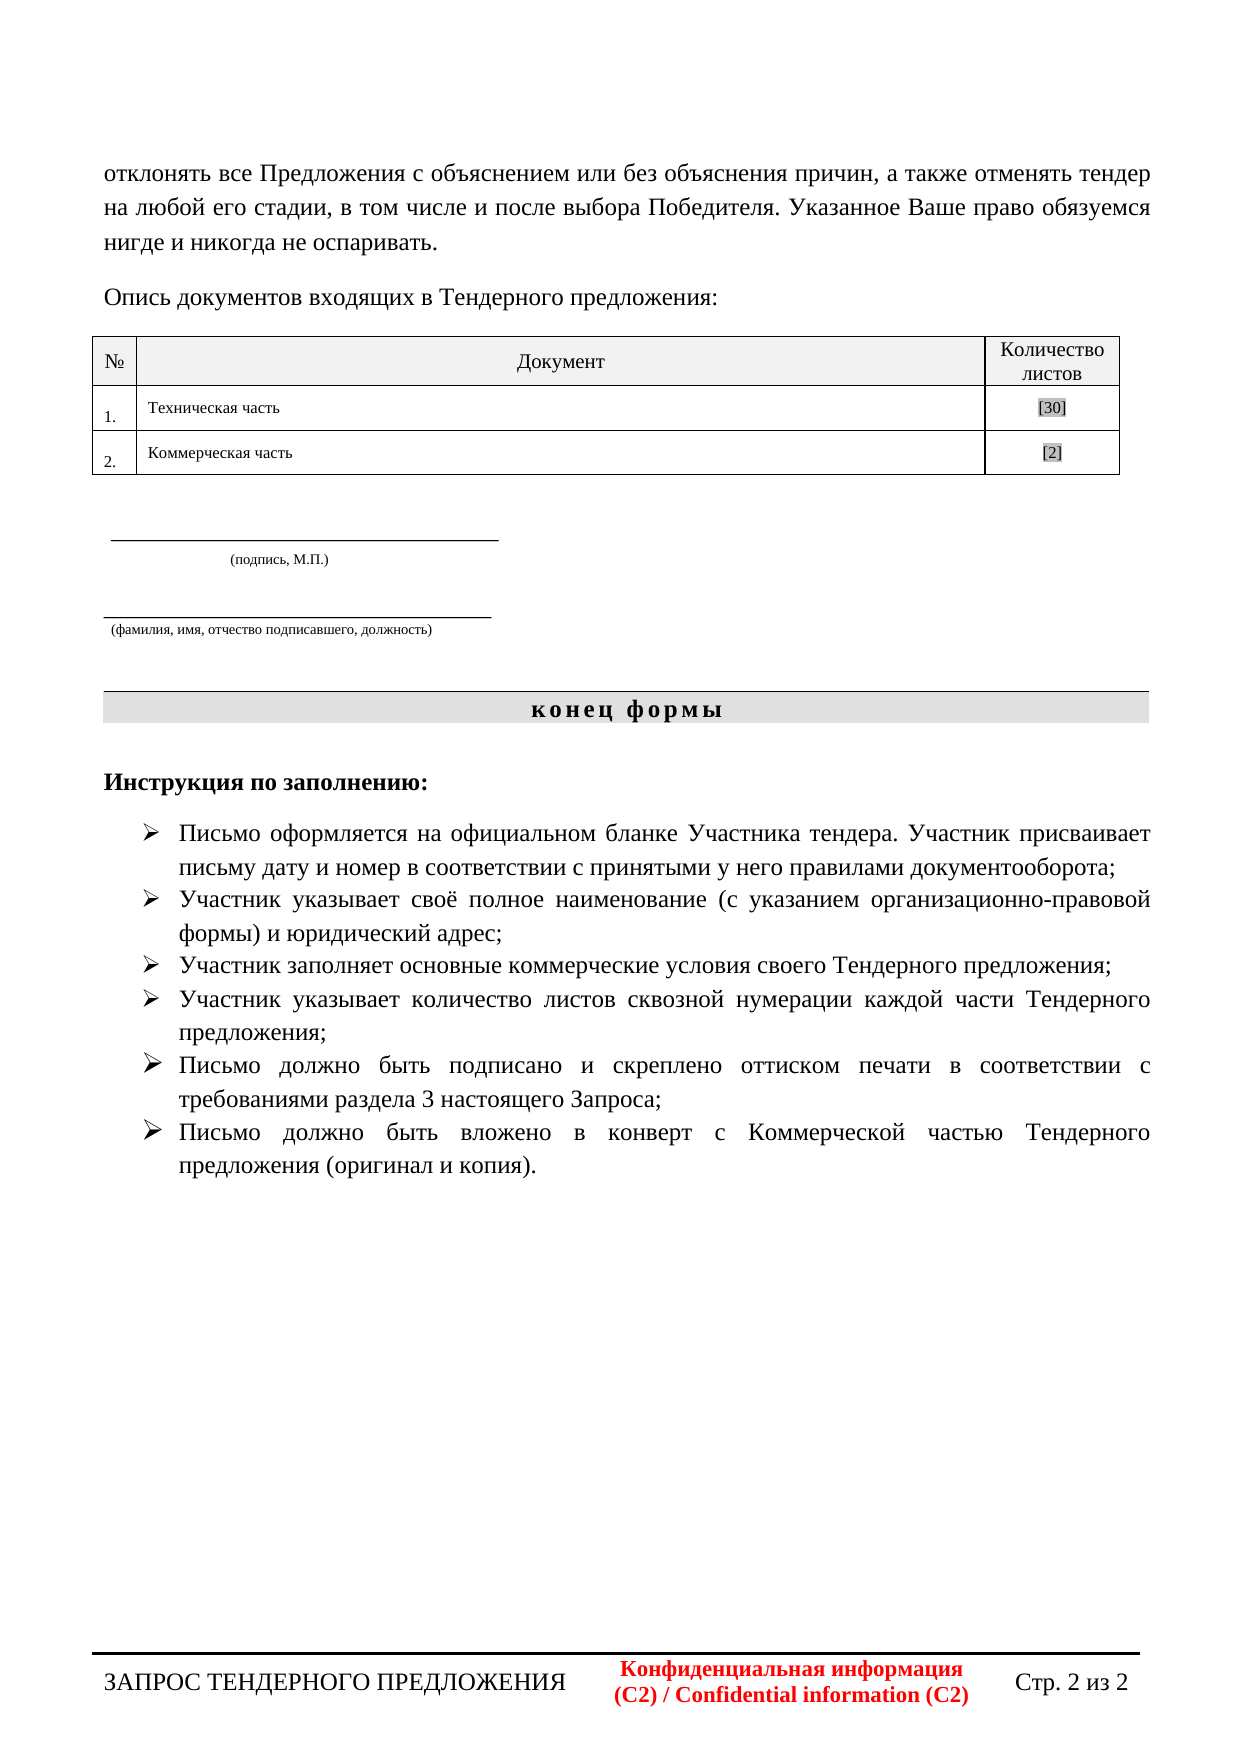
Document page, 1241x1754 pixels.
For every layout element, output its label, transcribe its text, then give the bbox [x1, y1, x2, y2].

table_header Количество листов [986, 337, 1119, 385]
table_cell Техническая часть [137, 386, 984, 429]
text Инструкция по заполнению: [103, 760, 1152, 798]
list Письмо должно быть подписано и скреплено оттиском печати в соответствии с требованиями раздела 3 настоящего Запроса; [141, 1050, 1152, 1112]
list Участник заполняет основные коммерческие условия своего Тендерного предложения; [141, 951, 1152, 979]
text (подпись, М.П.) [103, 551, 647, 579]
table_cell [2] [986, 431, 1119, 474]
list Письмо оформляется на официальном бланке Участника тендера. Участник присваивает письму дату и номер в соответствии с принятыми у него правилами документооборота; [141, 818, 1152, 880]
text конец формы [103, 692, 1149, 723]
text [103, 158, 1152, 255]
table_cell 1. [93, 386, 136, 429]
text _______________________________ [103, 592, 647, 621]
list Письмо должно быть вложено в конверт с Коммерческой частью Тендерного предложения (оригинал и копия). [141, 1117, 1152, 1179]
text _______________________________ [103, 515, 1152, 544]
list Участник указывает своё полное наименование (с указанием организационно-правовой формы) и юридический адрес; [141, 884, 1152, 946]
table_cell [30] [986, 386, 1119, 429]
table_cell Коммерческая часть [137, 431, 984, 474]
text Опись документов входящих в Тендерного предложения: [103, 282, 1152, 311]
list Участник указывает количество листов сквозной нумерации каждой части Тендерного предложения; [141, 984, 1152, 1045]
table_header № [93, 337, 136, 385]
table_header Документ [137, 337, 984, 385]
text (фамилия, имя, отчество подписавшего, должность) [103, 621, 647, 649]
table_cell 2. [93, 431, 136, 474]
